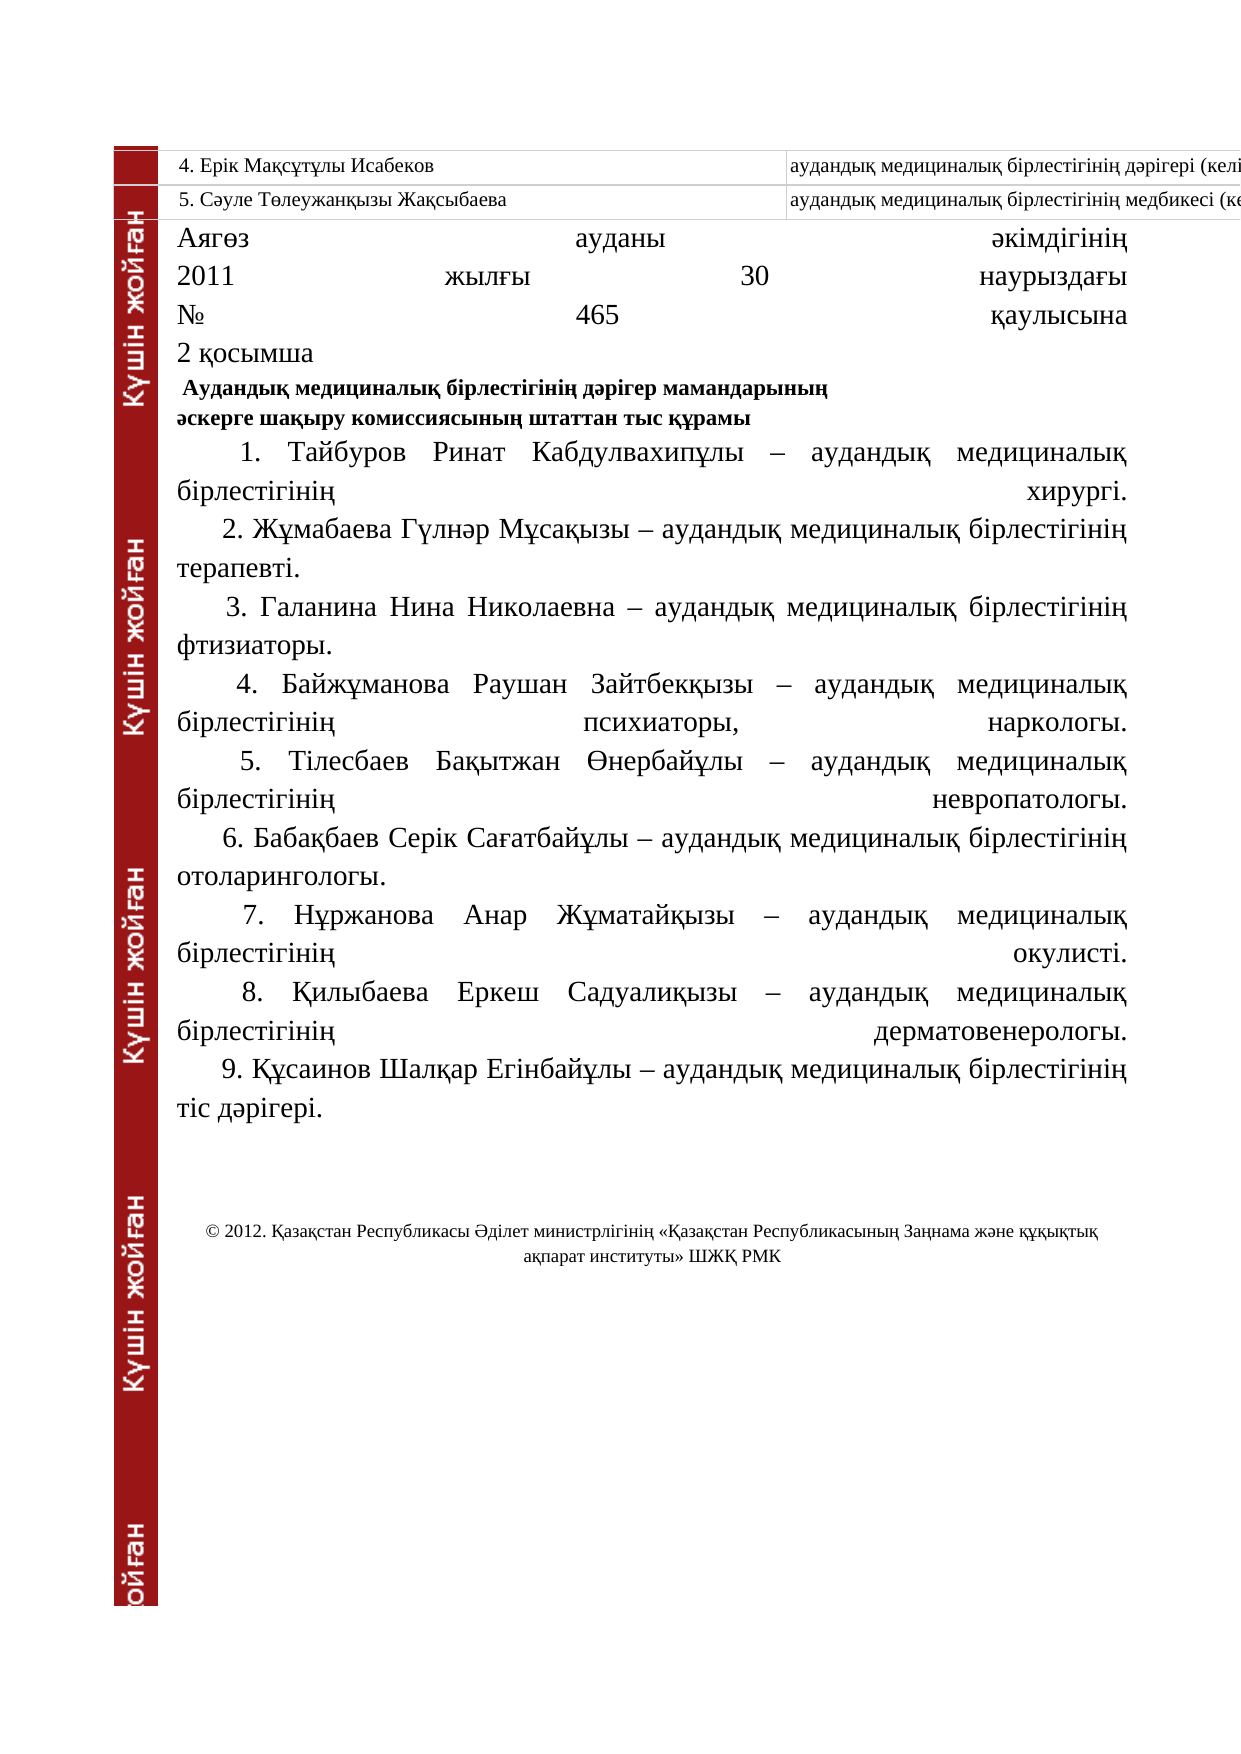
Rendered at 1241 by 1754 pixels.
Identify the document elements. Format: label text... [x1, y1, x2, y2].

table_cell аудандық медициналық бірлестігінің дәрiгерi (келiсiм бойынша) [787, 151, 1240, 184]
table_cell 4. Ерік Мақсұтұлы Исабеков [114, 151, 786, 184]
text 1. Тайбуров Ринат Кабдулвахипұлы – аудандық медициналық бірлестігінің хирургi. 2. Жұмабаева Гүлнәр Мұсақызы – аудандық медициналық бірлестігінің терапевті. 3. Галанина Нина Николаевна – аудандық медициналық бірлестігінің фтизиаторы. 4. Байжұманова Раушан Зайтбекқызы – аудандық медициналық бірлестігінің психиаторы, наркологы. 5. Тілесбаев Бақытжан Өнербайұлы – аудандық медициналық бірлестігінің невропатологы. 6. Бабақбаев Серiк Сағатбайұлы – аудандық медициналық бірлестігінің отоларингологы. 7. Нұржанова Анар Жұматайқызы – аудандық медициналық бірлестігінің окулистi. 8. Қилыбаева Еркеш Садуалиқызы – аудандық медициналық бірлестігінің дерматовенерологы. 9. Құсаинов Шалқар Егiнбайұлы – аудандық медициналық бірлестігінің тiс дәрiгерi. [112, 434, 1128, 1123]
picture [114, 1123, 158, 1220]
text © 2012. Қазақстан Республикасы Әділет министрлігінің «Қазақстан Республикасының Заңнама және құқықтық ақпарат институты» ШЖҚ РМК [112, 1220, 1128, 1266]
picture [114, 146, 158, 150]
text Аягөз ауданы әкiмдiгiнiң 2011 жылғы 30 наурыздағы № 465 қаулысына 2 қосымша [112, 220, 1128, 369]
table_cell 5. Сәуле Төлеужанқызы Жақсыбаева [114, 186, 786, 219]
picture [114, 1266, 158, 1606]
table_cell аудандық медициналық бірлестігінің медбикесi (келiсiм бойынша) [787, 186, 1240, 219]
picture [114, 369, 158, 374]
text Аудандық медициналық бірлестігінің дәрiгер мамандарының әскерге шақыру комиссиясының штаттан тыс құрамы [112, 374, 1128, 431]
